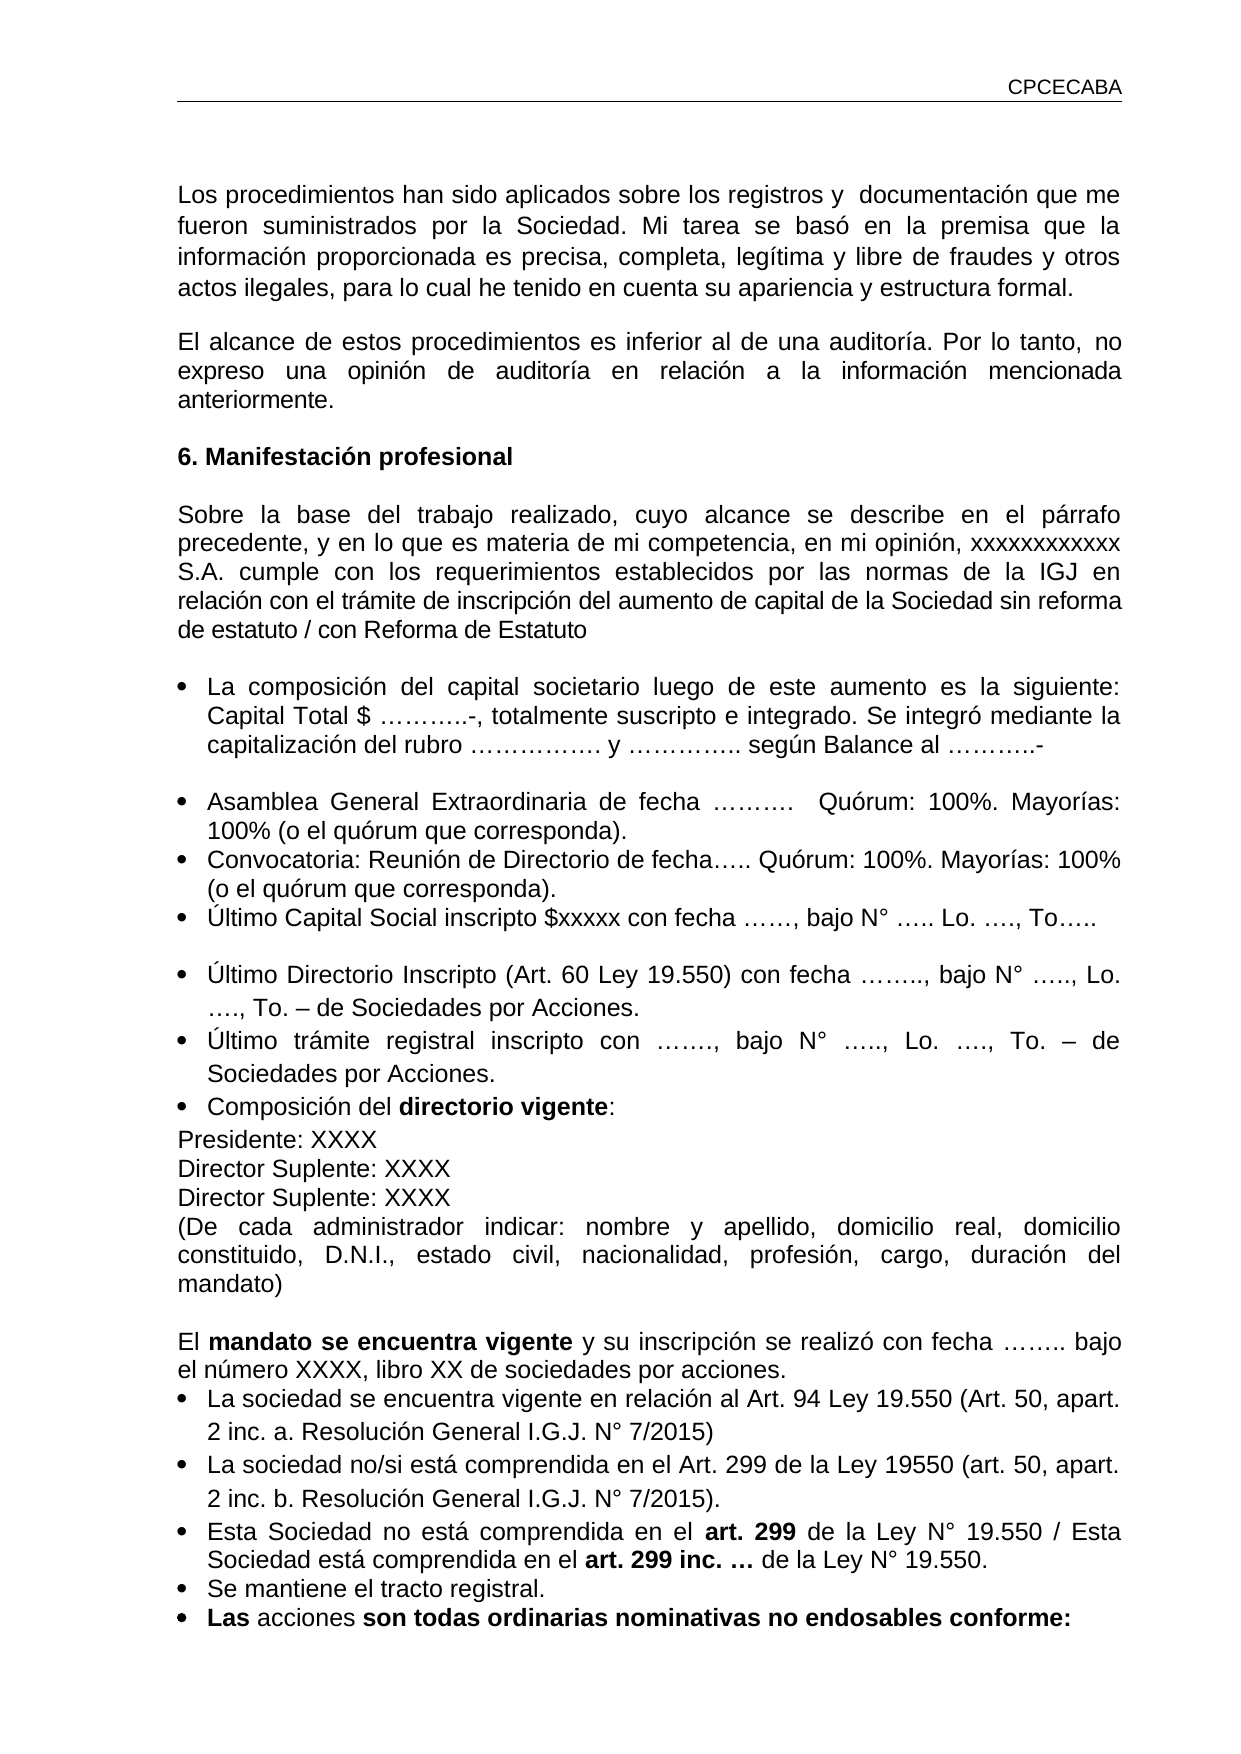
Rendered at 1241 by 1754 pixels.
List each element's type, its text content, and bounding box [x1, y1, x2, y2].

text Los procedimientos han sido aplicados sobre los registros y documentación que me fueron suministrados por la Sociedad. Mi tarea se basó en la premisa que la información proporcionada es precisa, completa, legítima y libre de fraudes y otros actos ilegales, para lo cual he tenido en cuenta su apariencia y estructura formal. [177, 177, 1122, 302]
list La composición del capital societario luego de este aumento es la siguiente: Capital Total $ ………..-, totalmente suscripto e integrado. Se integró mediante la capitalización del rubro ……………. y ………….. según Balance al ………..- [177, 672, 1122, 758]
list Convocatoria: Reunión de Directorio de fecha….. Quórum: 100%. Mayorías: 100% (o el quórum que corresponda). [177, 845, 1122, 902]
list Las acciones son todas ordinarias nominativas no endosables conforme: [177, 1603, 1122, 1632]
text 6. Manifestación profesional [177, 442, 1122, 471]
list Último Capital Social inscripto $xxxxx con fecha ……, bajo N° ….. Lo. …., To….. [177, 902, 1122, 931]
list Se mantiene el tracto registral. [177, 1574, 1122, 1603]
text Sobre la base del trabajo realizado, cuyo alcance se describe en el párrafo precedente, y en lo que es materia de mi competencia, en mi opinión, xxxxxxxxxxxx S.A. cumple con los requerimientos establecidos por las normas de la IGJ en relación con el trámite de inscripción del aumento de capital de la Sociedad sin reforma de estatuto / con Reforma de Estatuto [177, 500, 1122, 643]
list Composición del directorio vigente: [177, 1092, 1122, 1121]
list La sociedad se encuentra vigente en relación al Art. 94 Ley 19.550 (Art. 50, apart. 2 inc. a. Resolución General I.G.J. N° 7/2015) [177, 1384, 1122, 1446]
list Último trámite registral inscripto con ……., bajo N° ….., Lo. …., To. – de Sociedades por Acciones. [177, 1026, 1122, 1088]
text El alcance de estos procedimientos es inferior al de una auditoría. Por lo tanto, no expreso una opinión de auditoría en relación a la información mencionada anteriormente. [177, 327, 1122, 413]
text El mandato se encuentra vigente y su inscripción se realizó con fecha …….. bajo el número XXXX, libro XX de sociedades por acciones. [177, 1327, 1122, 1384]
list La sociedad no/si está comprendida en el Art. 299 de la Ley 19550 (art. 50, apart. 2 inc. b. Resolución General I.G.J. N° 7/2015). [177, 1450, 1122, 1512]
text (De cada administrador indicar: nombre y apellido, domicilio real, domicilio constituido, D.N.I., estado civil, nacionalidad, profesión, cargo, duración del mandato) [177, 1212, 1122, 1298]
text Director Suplente: XXXX [177, 1183, 1122, 1212]
list Último Directorio Inscripto (Art. 60 Ley 19.550) con fecha …….., bajo N° ….., Lo. …., To. – de Sociedades por Acciones. [177, 960, 1122, 1022]
text Director Suplente: XXXX [177, 1154, 1122, 1183]
text Presidente: XXXX [177, 1126, 1122, 1154]
list Asamblea General Extraordinaria de fecha ………. Quórum: 100%. Mayorías: 100% (o el quórum que corresponda). [177, 787, 1122, 845]
list Esta Sociedad no está comprendida en el art. 299 de la Ley N° 19.550 / Esta Sociedad está comprendida en el art. 299 inc. … de la Ley N° 19.550. [177, 1517, 1122, 1574]
